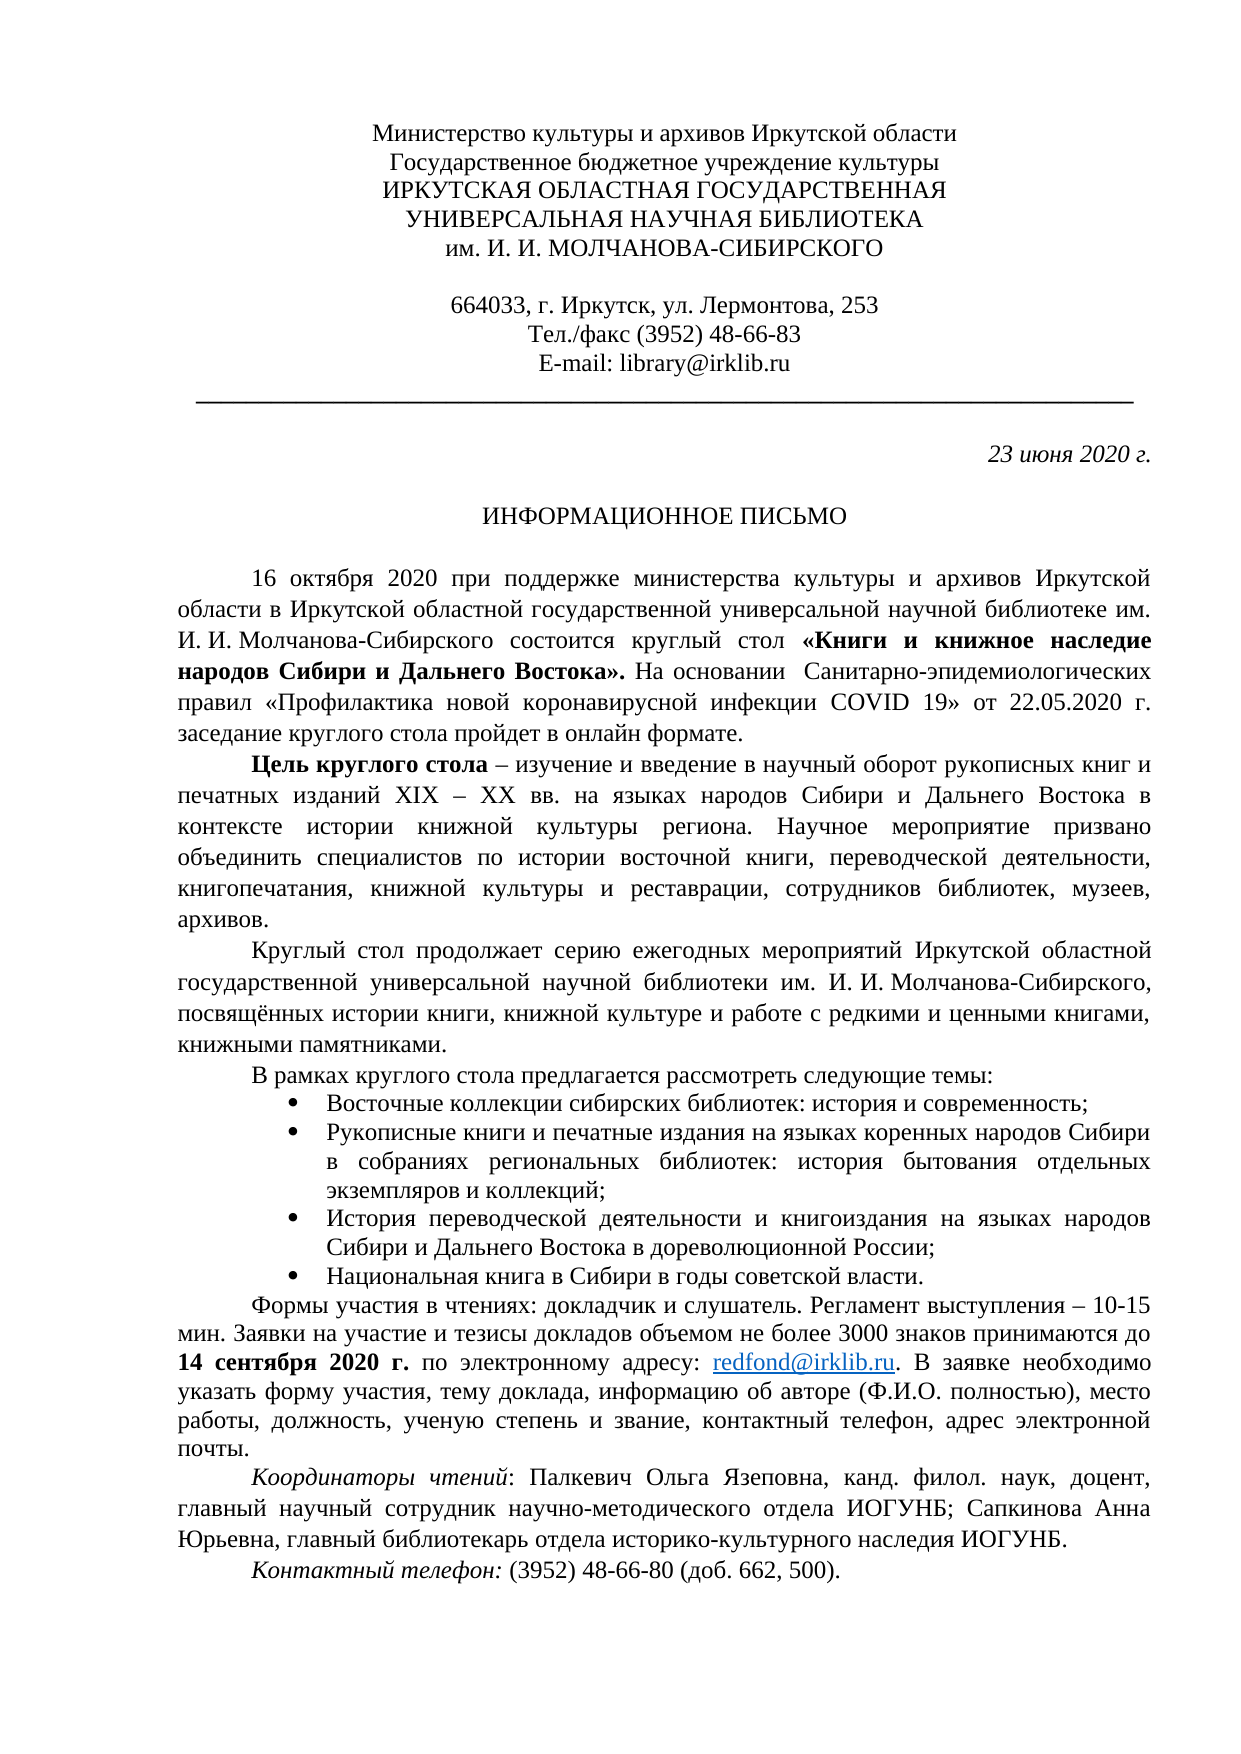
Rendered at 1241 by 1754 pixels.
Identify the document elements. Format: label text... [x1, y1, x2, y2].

text Контактный телефон: (3952) 48-66-80 (доб. 662, 500). [177, 1555, 1152, 1584]
text 664033, г. Иркутск, ул. Лермонтова, 253 [177, 291, 1152, 319]
text Формы участия в чтениях: докладчик и слушатель. Регламент выступления – 10-15 мин. Заявки на участие и тезисы докладов объемом не более 3000 знаков принимаются до 14 сентября 2020 г. по электронному адресу: redfond@irklib.ru. В заявке необходимо указать форму участия, тему доклада, информацию об авторе (Ф.И.О. полностью), место работы, должность, ученую степень и звание, контактный телефон, адрес электронной почты. [177, 1290, 1152, 1462]
text 23 июня 2020 г. [177, 439, 1152, 468]
text Тел./факс (3952) 48-66-83 [177, 319, 1152, 348]
list Восточные коллекции сибирских библиотек: история и современность; [288, 1088, 1152, 1117]
text Цель круглого стола – изучение и введение в научный оборот рукописных книг и печатных изданий XIX – XX вв. на языках народов Сибири и Дальнего Востока в контексте истории книжной культуры региона. Научное мероприятие призвано объединить специалистов по истории восточной книги, переводческой деятельности, книгопечатания, книжной культуры и реставрации, сотрудников библиотек, музеев, архивов. [177, 749, 1152, 933]
text Министерство культуры и архивов Иркутской области [177, 118, 1152, 147]
text E-mail: library@irklib.ru [177, 348, 1152, 377]
text им. И. И. МОЛЧАНОВА-СИБИРСКОГО [177, 233, 1152, 262]
list Рукописные книги и печатные издания на языках коренных народов Сибири в собраниях региональных библиотек: история бытования отдельных экземпляров и коллекций; [288, 1117, 1152, 1203]
text Информационное письмо [177, 501, 1152, 530]
text Государственное бюджетное учреждение культуры [177, 147, 1152, 176]
list Национальная книга в Сибири в годы советской власти. [288, 1261, 1152, 1290]
text ИРКУТСКАЯ ОБЛАСТНАЯ ГОСУДАРСТВЕННАЯ [177, 176, 1152, 204]
text В рамках круглого стола предлагается рассмотреть следующие темы: [177, 1060, 1152, 1088]
list История переводческой деятельности и книгоиздания на языках народов Сибири и Дальнего Востока в дореволюционной России; [288, 1203, 1152, 1261]
text ___________________________________________________________________________ [177, 377, 1152, 406]
text УНИВЕРСАЛЬНАЯ НАУЧНАЯ БИБЛИОТЕКА [177, 204, 1152, 233]
text Координаторы чтений: Палкевич Ольга Язеповна, канд. филол. наук, доцент, главный научный сотрудник научно-методического отдела ИОГУНБ; Сапкинова Анна Юрьевна, главный библиотекарь отдела историко-культурного наследия ИОГУНБ. [177, 1462, 1152, 1553]
text Круглый стол продолжает серию ежегодных мероприятий Иркутской областной государственной универсальной научной библиотеки им. И. И. Молчанова-Сибирского, посвящённых истории книги, книжной культуре и работе с редкими и ценными книгами, книжными памятниками. [177, 936, 1152, 1057]
text 16 октября 2020 при поддержке министерства культуры и архивов Иркутской области в Иркутской областной государственной универсальной научной библиотеке им. И. И. Молчанова-Сибирского состоится круглый стол «Книги и книжное наследие народов Сибири и Дальнего Востока». На основании Санитарно-эпидемиологических правил «Профилактика новой коронавирусной инфекции COVID 19» от 22.05.2020 г. заседание круглого стола пройдет в онлайн формате. [177, 563, 1152, 747]
